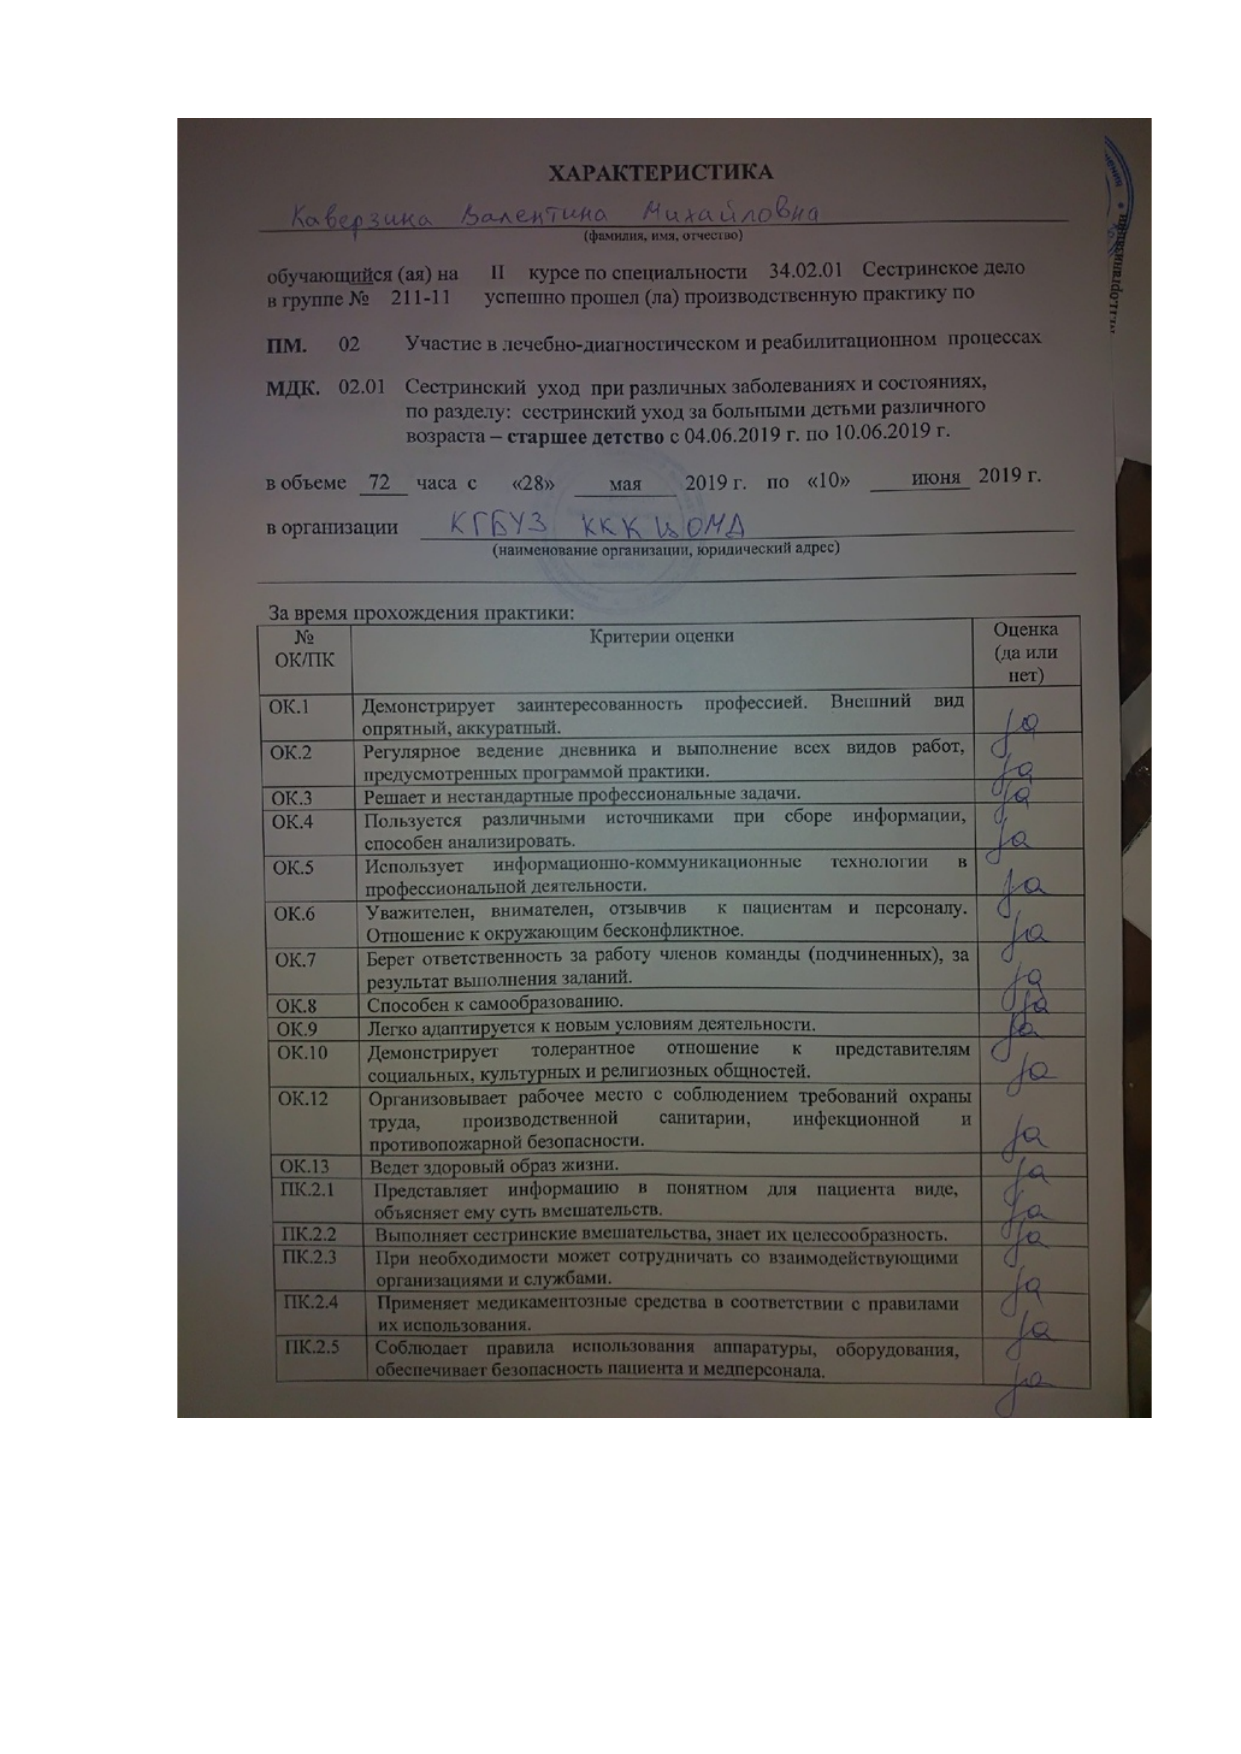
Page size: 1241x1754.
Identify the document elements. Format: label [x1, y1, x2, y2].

picture [177, 118, 1152, 1418]
